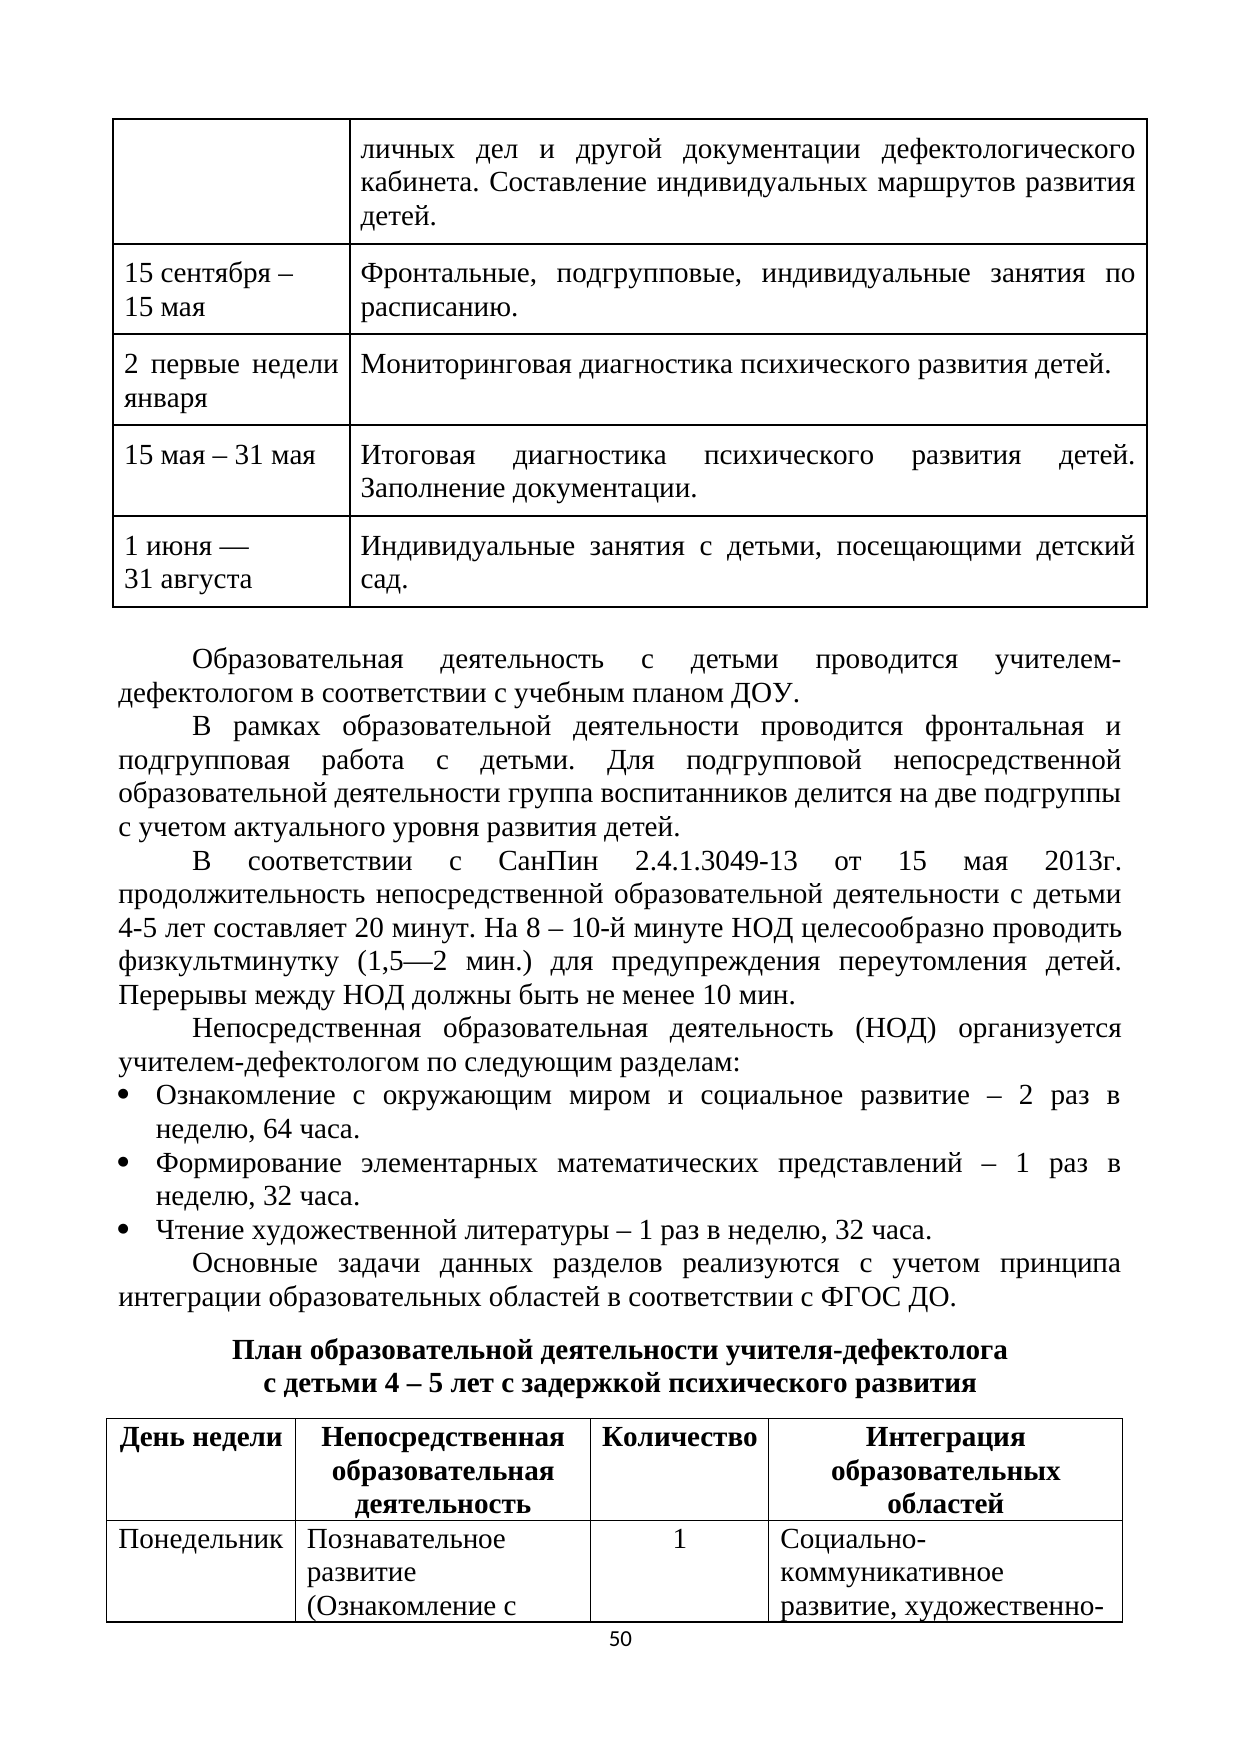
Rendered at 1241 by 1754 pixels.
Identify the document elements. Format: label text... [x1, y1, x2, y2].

text В рамках образовательной деятельности проводится фронтальная и подгрупповая работа с детьми. Для подгрупповой непосредственной образовательной деятельности группа воспитанников делится на две подгруппы с учетом актуального уровня развития детей. [118, 708, 1122, 843]
table_cell Мониторинговая диагностика психического развития детей. [351, 335, 1146, 424]
table_cell 1 [591, 1521, 768, 1621]
table_header Количество [591, 1419, 768, 1520]
table_cell Фронтальные, подгрупповые, индивидуальные занятия по расписанию. [351, 245, 1146, 333]
list Ознакомление с окружающим миром и социальное развитие – 2 раз в неделю, 64 часа. [118, 1077, 1122, 1145]
table_cell 15 мая – 31 мая [114, 426, 349, 515]
text Образовательная деятельность с детьми проводится учителем-дефектологом в соответствии с учебным планом ДОУ. [118, 641, 1122, 708]
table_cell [351, 120, 1146, 242]
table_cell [769, 1521, 1122, 1621]
text с детьми 4 – 5 лет с задержкой психического развития [118, 1365, 1122, 1399]
table_cell 2 первые недели января [114, 335, 349, 424]
list Непосредственная образовательная деятельность (НОД) организуется учителем-дефектологом по следующим разделам: [118, 1010, 1122, 1077]
table_header День недели [107, 1419, 295, 1520]
list Формирование элементарных математических представлений – 1 раз в неделю, 32 часа. [118, 1145, 1122, 1212]
text Основные задачи данных разделов реализуются с учетом принципа интеграции образовательных областей в соответствии с ФГОС ДО. [118, 1246, 1122, 1313]
text В соответствии с СанПин 2.4.1.3049-13 от 15 мая 2013г. продолжительность непосредственной образовательной деятельности с детьми 4-5 лет составляет 20 минут. На 8 – 10-й минуте НОД целесообразно проводить физкультминутку (1,5—2 мин.) для предупреждения переутомления детей. Перерывы между НОД должны быть не менее 10 мин. [118, 843, 1122, 1010]
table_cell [296, 1521, 590, 1621]
table_cell 1 июня — 31 августа [114, 517, 349, 606]
table_cell Понедельник [107, 1521, 295, 1621]
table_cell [114, 120, 349, 242]
table_cell Индивидуальные занятия с детьми, посещающими детский сад. [351, 517, 1146, 606]
table_cell 15 сентября – 15 мая [114, 245, 349, 333]
list Чтение художественной литературы – 1 раз в неделю, 32 часа. [118, 1212, 1122, 1246]
text План образовательной деятельности учителя-дефектолога [118, 1332, 1122, 1365]
table_cell Итоговая диагностика психического развития детей. Заполнение документации. [351, 426, 1146, 515]
table_header Непосредственная образовательная деятельность [296, 1419, 590, 1520]
table_header Интеграция образовательных областей [769, 1419, 1122, 1520]
